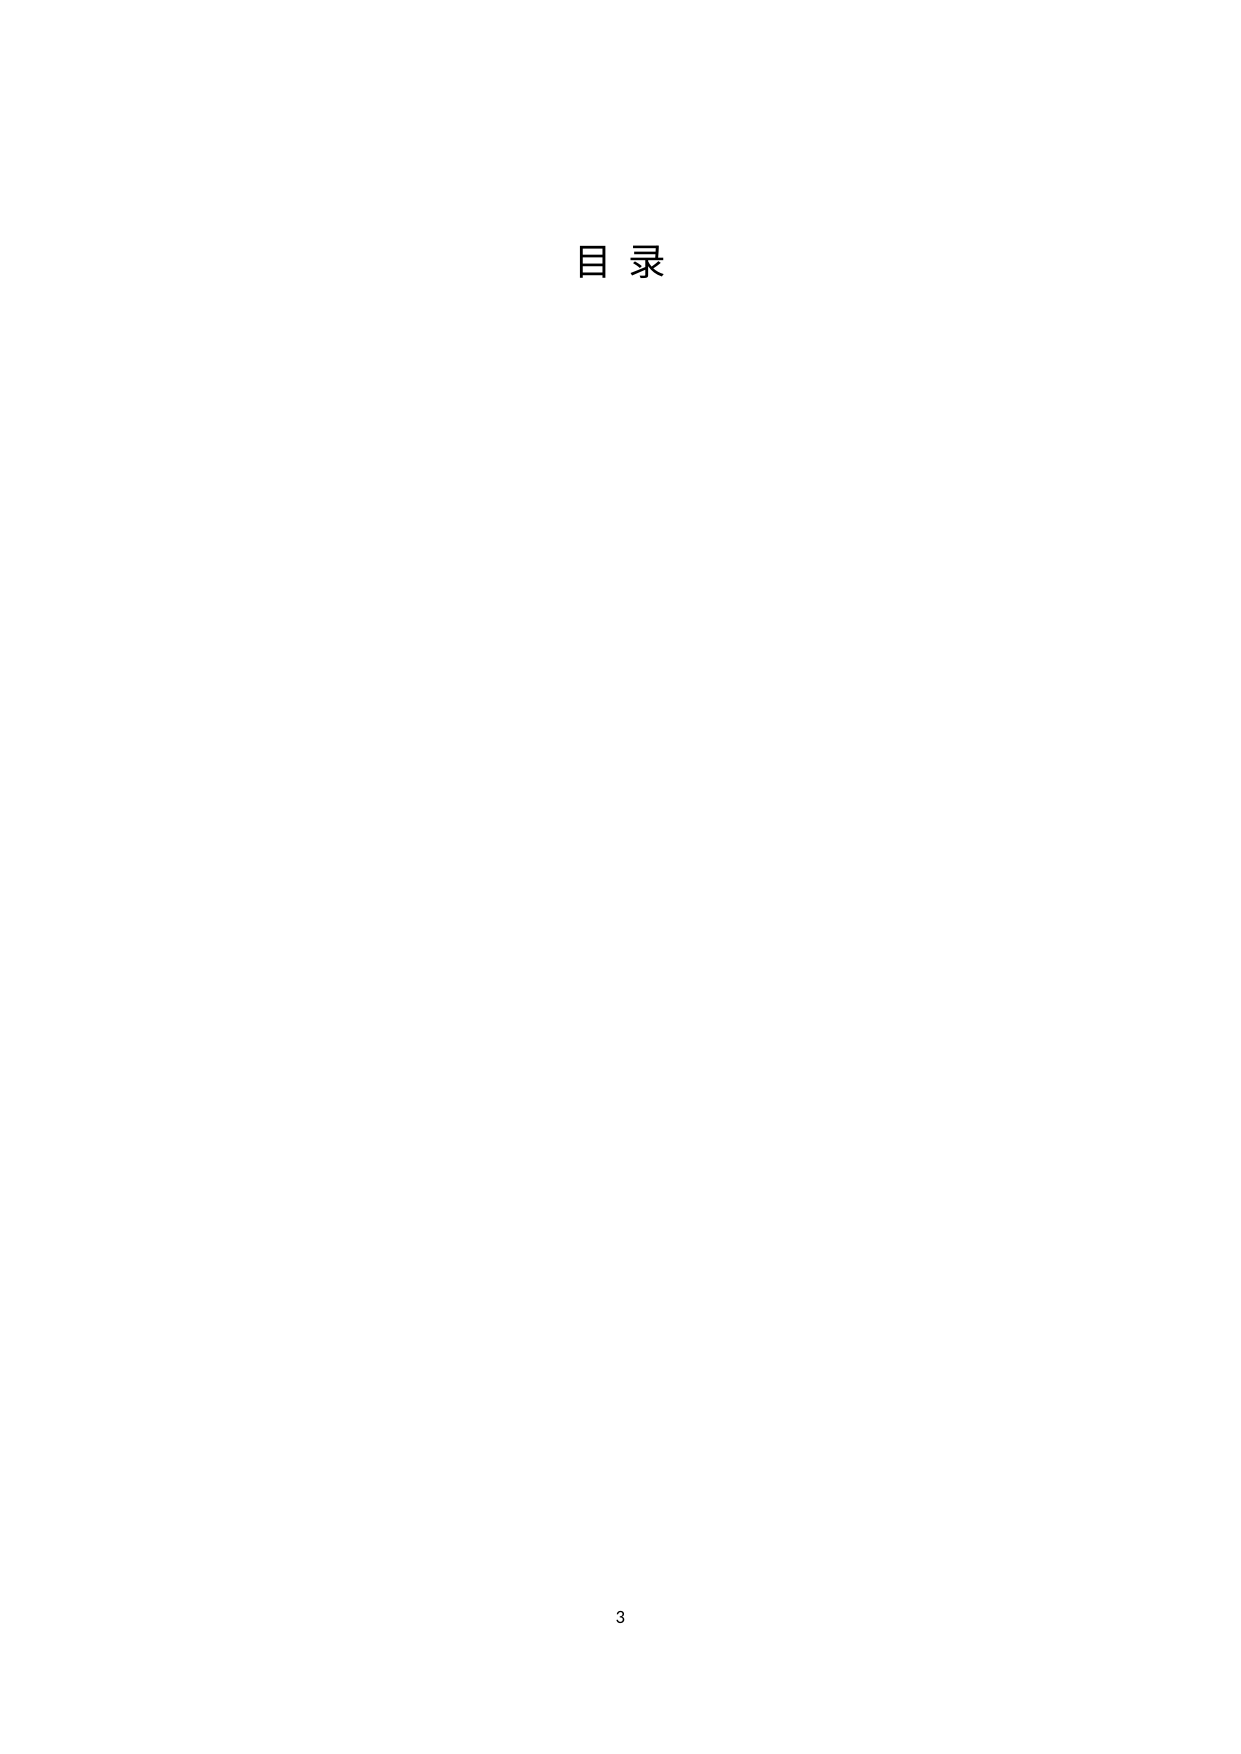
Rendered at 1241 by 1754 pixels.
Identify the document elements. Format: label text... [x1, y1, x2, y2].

text 目 录 [187, 227, 1053, 292]
